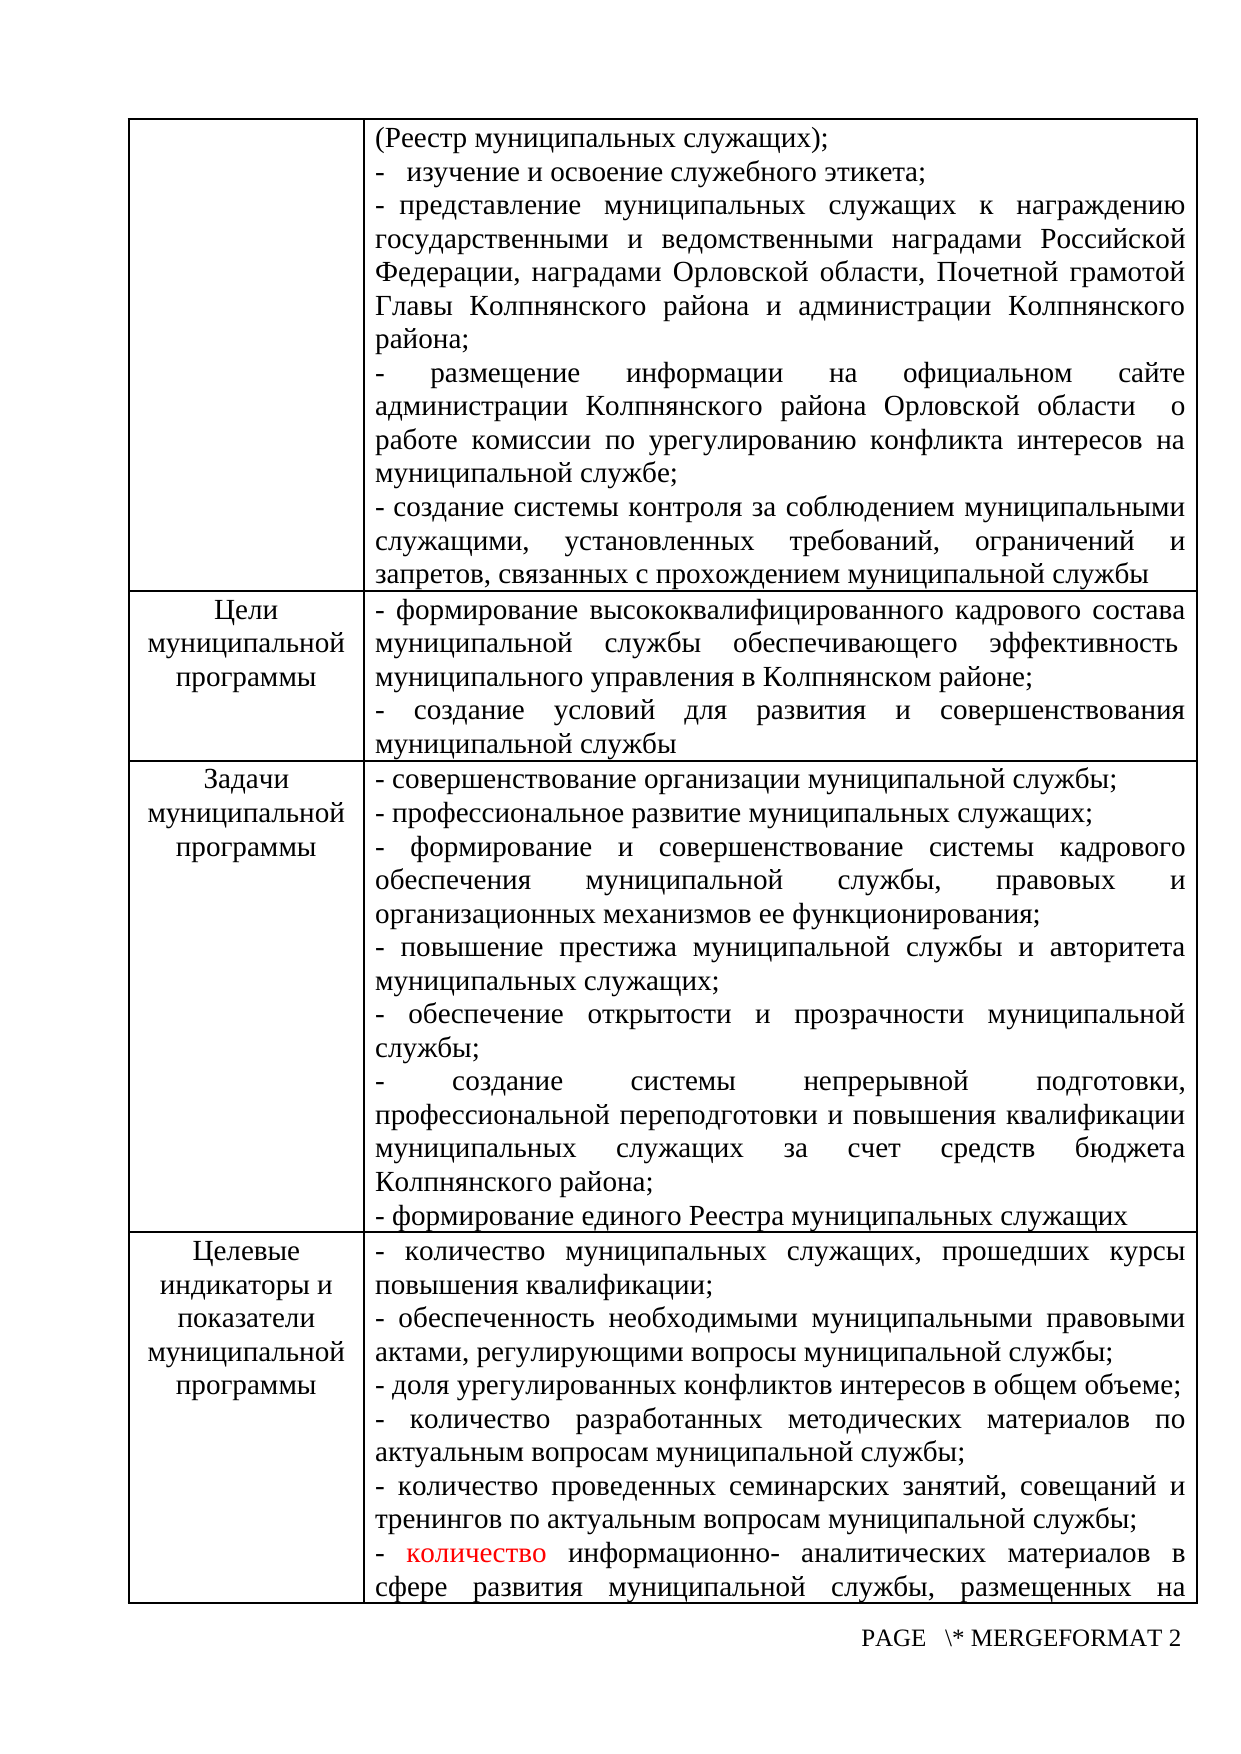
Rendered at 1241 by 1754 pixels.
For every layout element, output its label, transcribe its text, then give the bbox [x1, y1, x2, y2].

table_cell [365, 1233, 1196, 1602]
table_cell Цели муниципальной программы [130, 592, 363, 759]
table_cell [130, 1233, 363, 1602]
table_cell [365, 120, 1196, 590]
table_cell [130, 120, 363, 590]
table_cell - совершенствование организации муниципальной службы; - профессиональное развитие муниципальных служащих; - формирование и совершенствование системы кадрового обеспечения муниципальной службы, правовых и организационных механизмов ее функционирования; - повышение престижа муниципальной службы и авторитета муниципальных служащих; - обеспечение открытости и прозрачности муниципальной службы; - создание системы непрерывной подготовки, профессиональной переподготовки и повышения квалификации муниципальных служащих за счет средств бюджета Колпнянского района; - формирование единого Реестра муниципальных служащих [365, 762, 1196, 1231]
table_cell Задачи муниципальной программы [130, 762, 363, 1231]
table_cell - формирование высококвалифицированного кадрового состава муниципальной службы обеспечивающего эффективность муниципального управления в Колпнянском районе; - создание условий для развития и совершенствования муниципальной службы [365, 592, 1196, 759]
